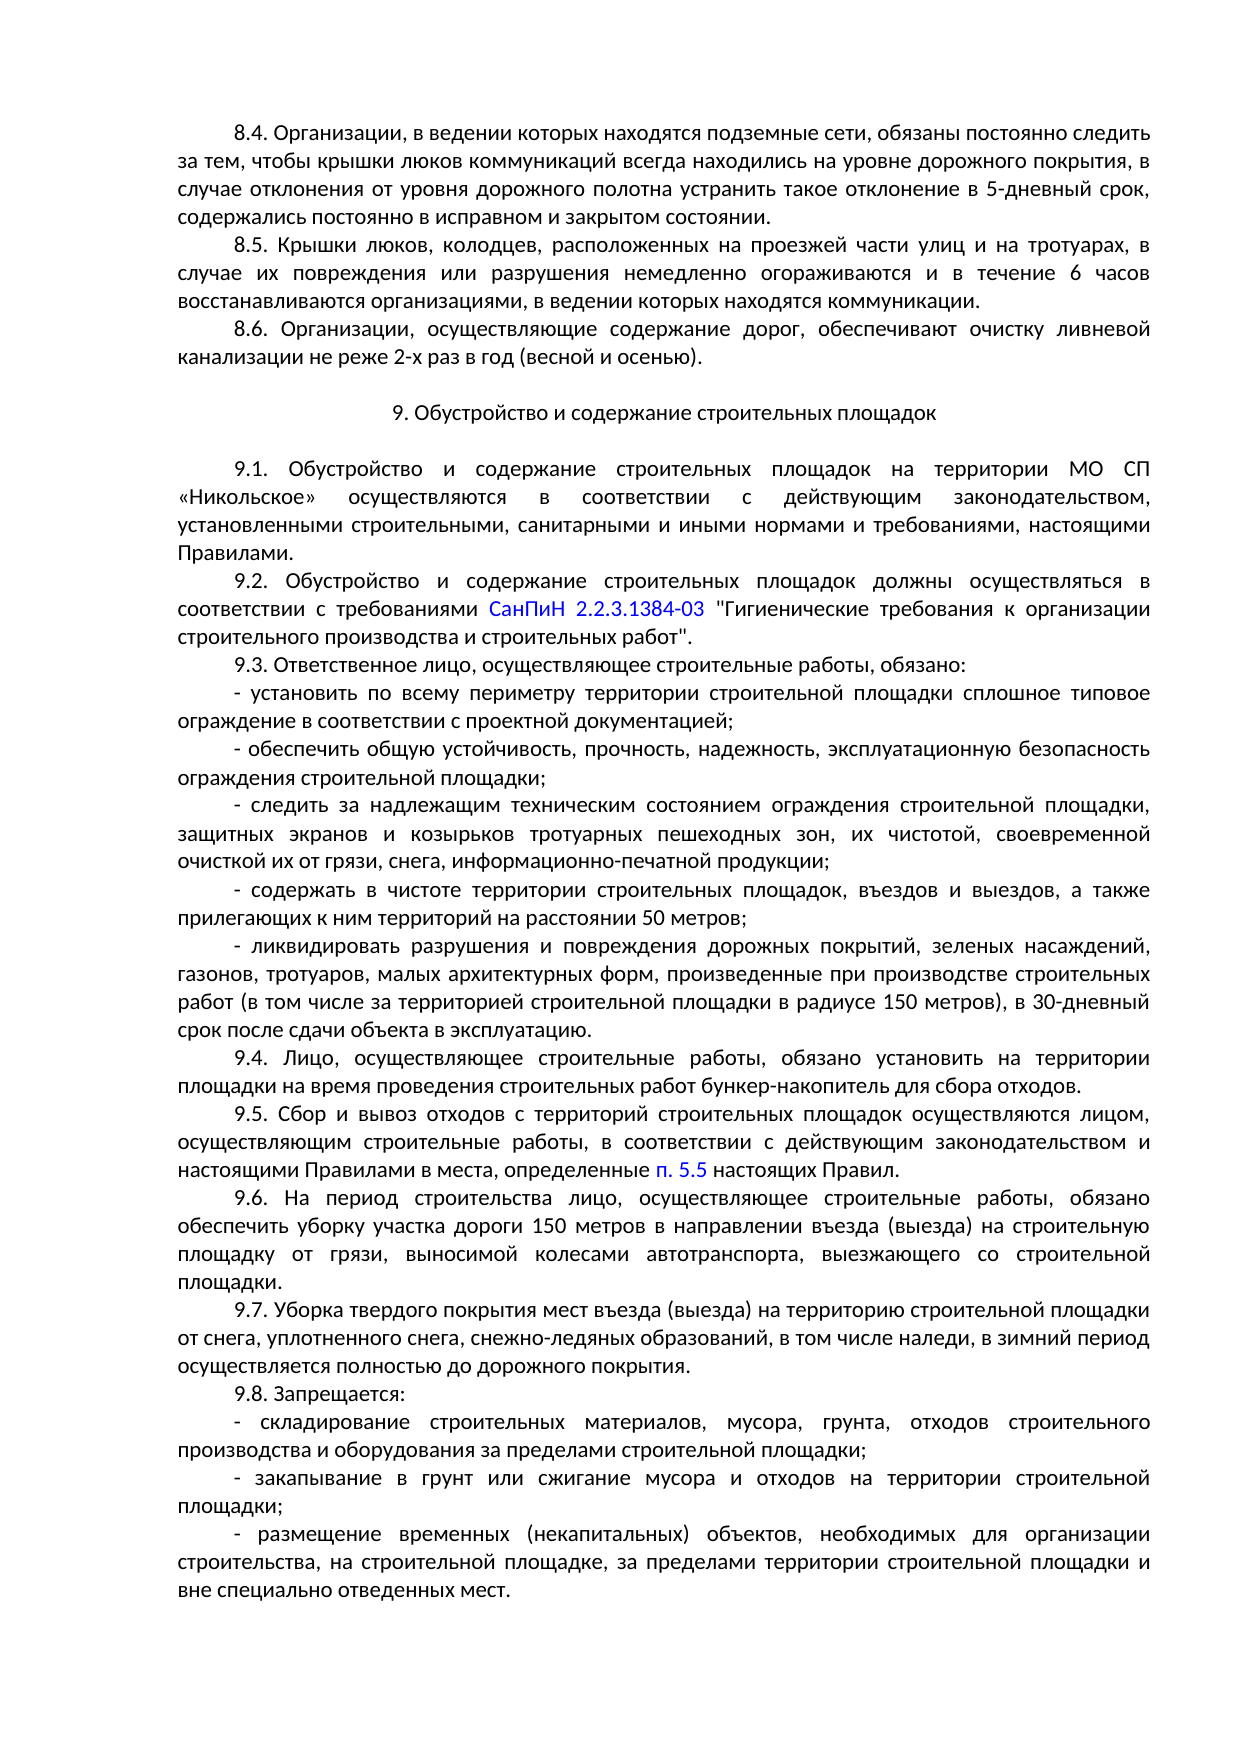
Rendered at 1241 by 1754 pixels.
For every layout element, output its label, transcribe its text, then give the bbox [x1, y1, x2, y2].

text 9.7. Уборка твердого покрытия мест въезда (выезда) на территорию строительной площадки от снега, уплотненного снега, снежно-ледяных образований, в том числе наледи, в зимний период осуществляется полностью до дорожного покрытия. [177, 1295, 1152, 1379]
text - размещение временных (некапитальных) объектов, необходимых для организации строительства, на строительной площадке, за пределами территории строительной площадки и вне специально отведенных мест. [177, 1519, 1152, 1603]
text 9.3. Ответственное лицо, осуществляющее строительные работы, обязано: [177, 651, 1152, 678]
text 8.4. Организации, в ведении которых находятся подземные сети, обязаны постоянно следить за тем, чтобы крышки люков коммуникаций всегда находились на уровне дорожного покрытия, в случае отклонения от уровня дорожного полотна устранить такое отклонение в 5-дневный срок, содержались постоянно в исправном и закрытом состоянии. [177, 118, 1152, 230]
text 9.2. Обустройство и содержание строительных площадок должны осуществляться в соответствии с требованиями СанПиН 2.2.3.1384-03 "Гигиенические требования к организации строительного производства и строительных работ". [177, 566, 1152, 651]
text - складирование строительных материалов, мусора, грунта, отходов строительного производства и оборудования за пределами строительной площадки; [177, 1407, 1152, 1463]
text - следить за надлежащим техническим состоянием ограждения строительной площадки, защитных экранов и козырьков тротуарных пешеходных зон, их чистотой, своевременной очисткой их от грязи, снега, информационно-печатной продукции; [177, 791, 1152, 875]
text 9.4. Лицо, осуществляющее строительные работы, обязано установить на территории площадки на время проведения строительных работ бункер-накопитель для сбора отходов. [177, 1043, 1152, 1099]
text 9. Обустройство и содержание строительных площадок [177, 398, 1152, 426]
text - закапывание в грунт или сжигание мусора и отходов на территории строительной площадки; [177, 1463, 1152, 1519]
text - установить по всему периметру территории строительной площадки сплошное типовое ограждение в соответствии с проектной документацией; [177, 678, 1152, 734]
text 9.5. Сбор и вывоз отходов с территорий строительных площадок осуществляются лицом, осуществляющим строительные работы, в соответствии с действующим законодательством и настоящими Правилами в места, определенные п. 5.5 настоящих Правил. [177, 1099, 1152, 1183]
text 9.8. Запрещается: [177, 1379, 1152, 1407]
text 8.6. Организации, осуществляющие содержание дорог, обеспечивают очистку ливневой канализации не реже 2-х раз в год (весной и осенью). [177, 314, 1152, 370]
text - ликвидировать разрушения и повреждения дорожных покрытий, зеленых насаждений, газонов, тротуаров, малых архитектурных форм, произведенные при производстве строительных работ (в том числе за территорией строительной площадки в радиусе 150 метров), в 30-дневный срок после сдачи объекта в эксплуатацию. [177, 931, 1152, 1043]
text - содержать в чистоте территории строительных площадок, въездов и выездов, а также прилегающих к ним территорий на расстоянии 50 метров; [177, 875, 1152, 931]
text 8.5. Крышки люков, колодцев, расположенных на проезжей части улиц и на тротуарах, в случае их повреждения или разрушения немедленно огораживаются и в течение 6 часов восстанавливаются организациями, в ведении которых находятся коммуникации. [177, 230, 1152, 314]
text 9.6. На период строительства лицо, осуществляющее строительные работы, обязано обеспечить уборку участка дороги 150 метров в направлении въезда (выезда) на строительную площадку от грязи, выносимой колесами автотранспорта, выезжающего со строительной площадки. [177, 1183, 1152, 1295]
text 9.1. Обустройство и содержание строительных площадок на территории МО СП «Никольское» осуществляются в соответствии с действующим законодательством, установленными строительными, санитарными и иными нормами и требованиями, настоящими Правилами. [177, 454, 1152, 566]
text - обеспечить общую устойчивость, прочность, надежность, эксплуатационную безопасность ограждения строительной площадки; [177, 734, 1152, 791]
